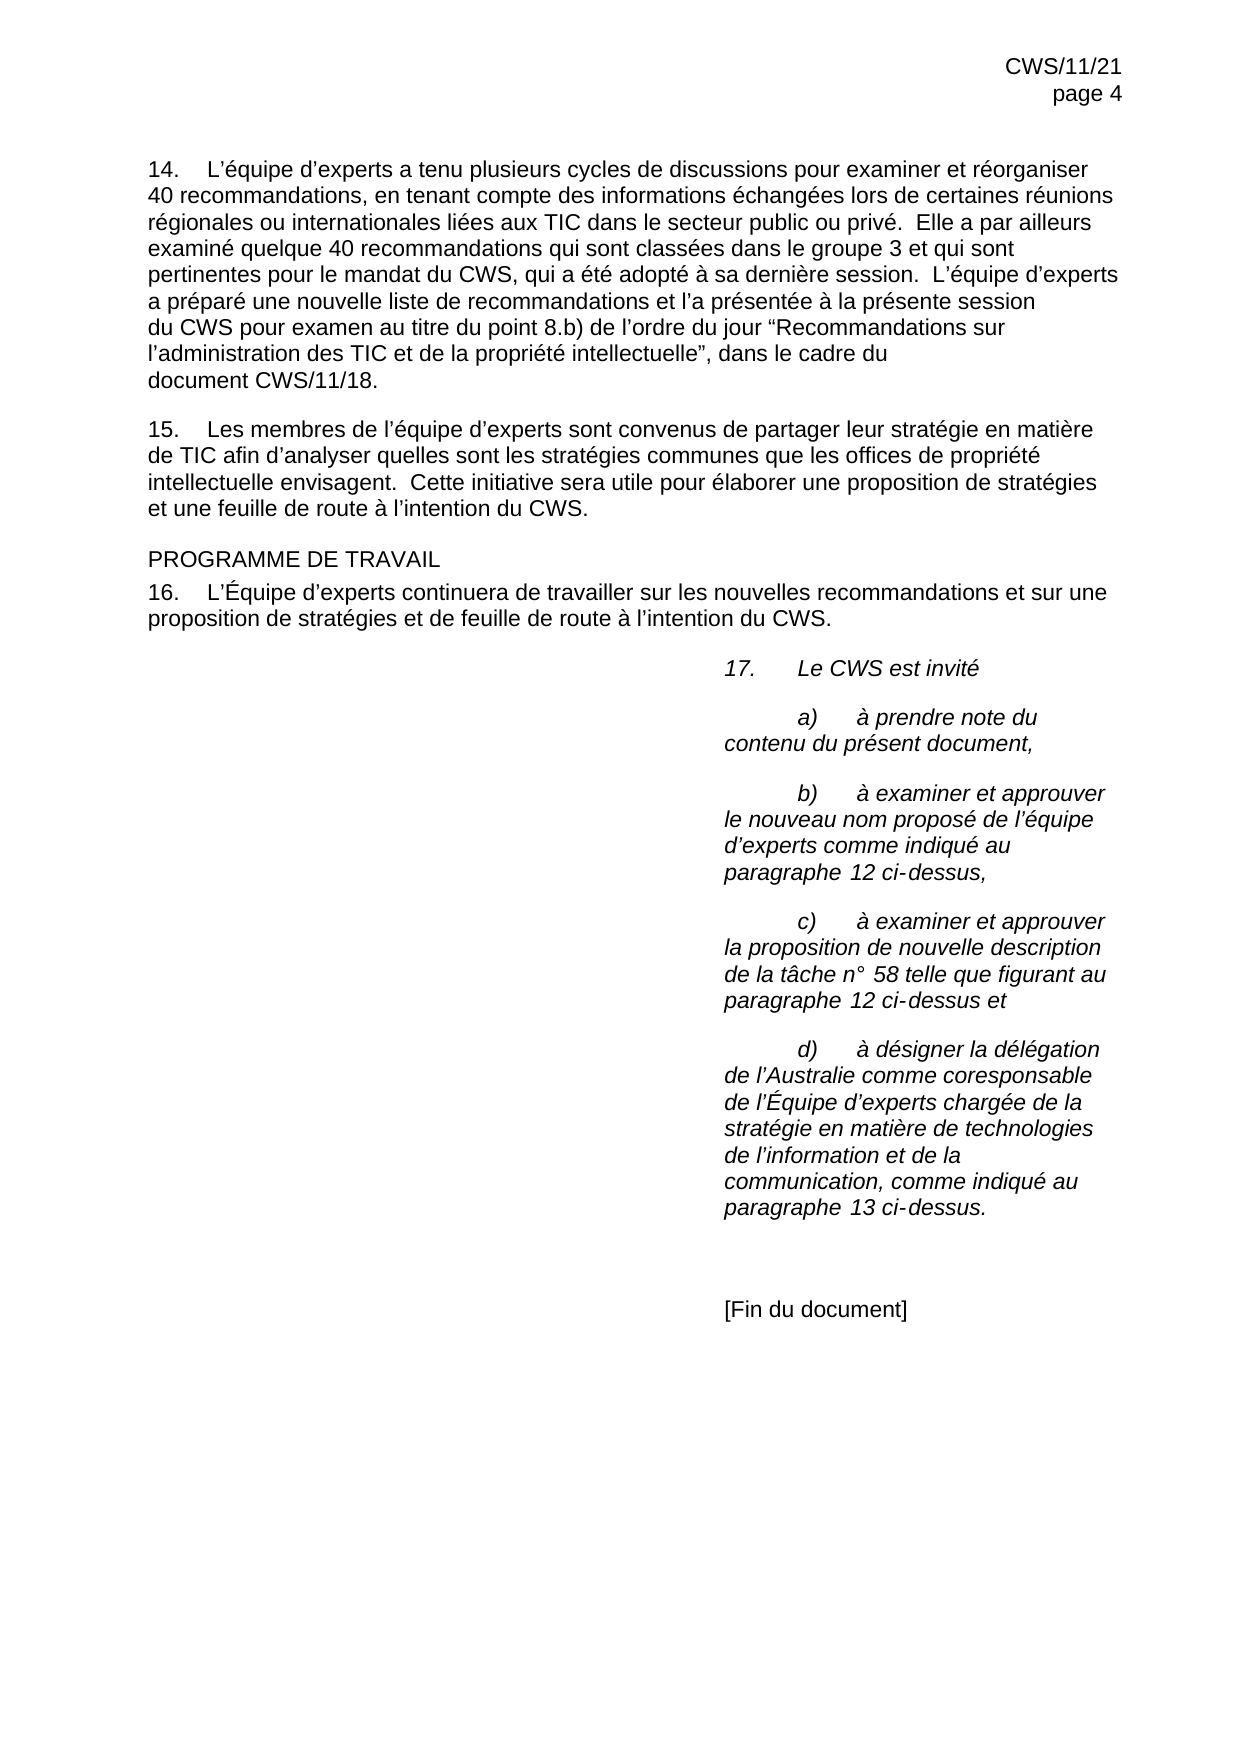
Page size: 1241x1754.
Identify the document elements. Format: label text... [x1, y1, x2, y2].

text Les membres de l’équipe d’experts sont convenus de partager leur stratégie en matière de TIC afin d’analyser quelles sont les stratégies communes que les offices de propriété intellectuelle envisagent. Cette initiative sera utile pour élaborer une proposition de stratégies et une feuille de route à l’intention du CWS. [148, 416, 1122, 521]
text L’équipe d’experts a tenu plusieurs cycles de discussions pour examiner et réorganiser 40 recommandations, en tenant compte des informations échangées lors de certaines réunions régionales ou internationales liées aux TIC dans le secteur public ou privé. Elle a par ailleurs examiné quelque 40 recommandations qui sont classées dans le groupe 3 et qui sont pertinentes pour le mandat du CWS, qui a été adopté à sa dernière session. L’équipe d’experts a préparé une nouvelle liste de recommandations et l’a présentée à la présente session du CWS pour examen au titre du point 8.b) de l’ordre du jour “Recommandations sur l’administration des TIC et de la propriété intellectuelle”, dans le cadre du document CWS/11/18. [148, 156, 1122, 393]
text Le CWS est invité [724, 654, 1122, 681]
list à prendre note du contenu du présent document, [724, 704, 1122, 757]
subtitle Programme de travail [148, 546, 1122, 573]
list à examiner et approuver le nouveau nom proposé de l’équipe d’experts comme indiqué au paragraphe 12 ci-dessus, [724, 779, 1122, 885]
list à examiner et approuver la proposition de nouvelle description de la tâche n° 58 telle que figurant au paragraphe 12 ci-dessus et [724, 908, 1122, 1013]
text L’Équipe d’experts continuera de travailler sur les nouvelles recommandations et sur une proposition de stratégies et de feuille de route à l’intention du CWS. [148, 579, 1122, 632]
text [Fin du document] [724, 1296, 1122, 1322]
list à désigner la délégation de l’Australie comme coresponsable de l’Équipe d’experts chargée de la stratégie en matière de technologies de l’information et de la communication, comme indiqué au paragraphe 13 ci-dessus. [724, 1036, 1122, 1221]
